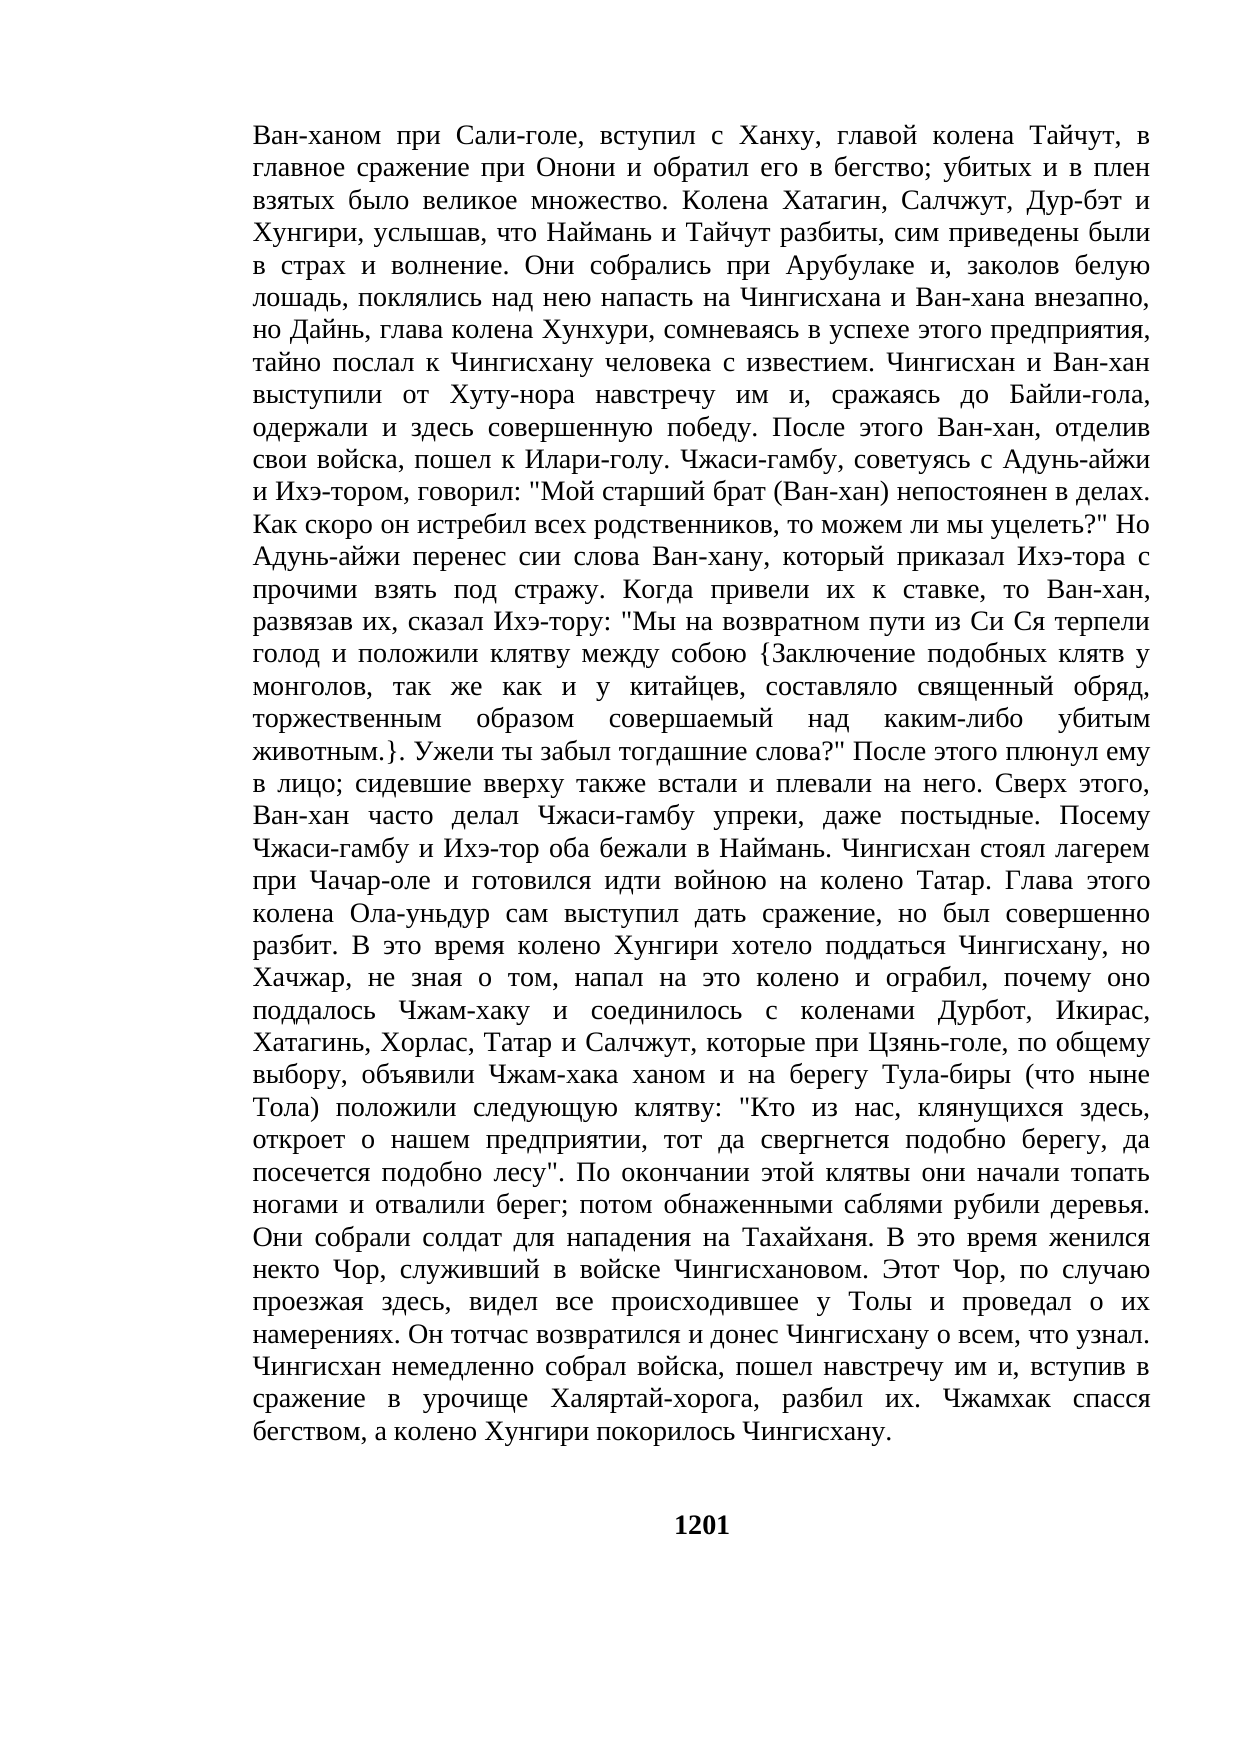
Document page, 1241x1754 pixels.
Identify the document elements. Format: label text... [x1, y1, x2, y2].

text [252, 118, 1152, 1446]
text 1201 [252, 1508, 1152, 1540]
